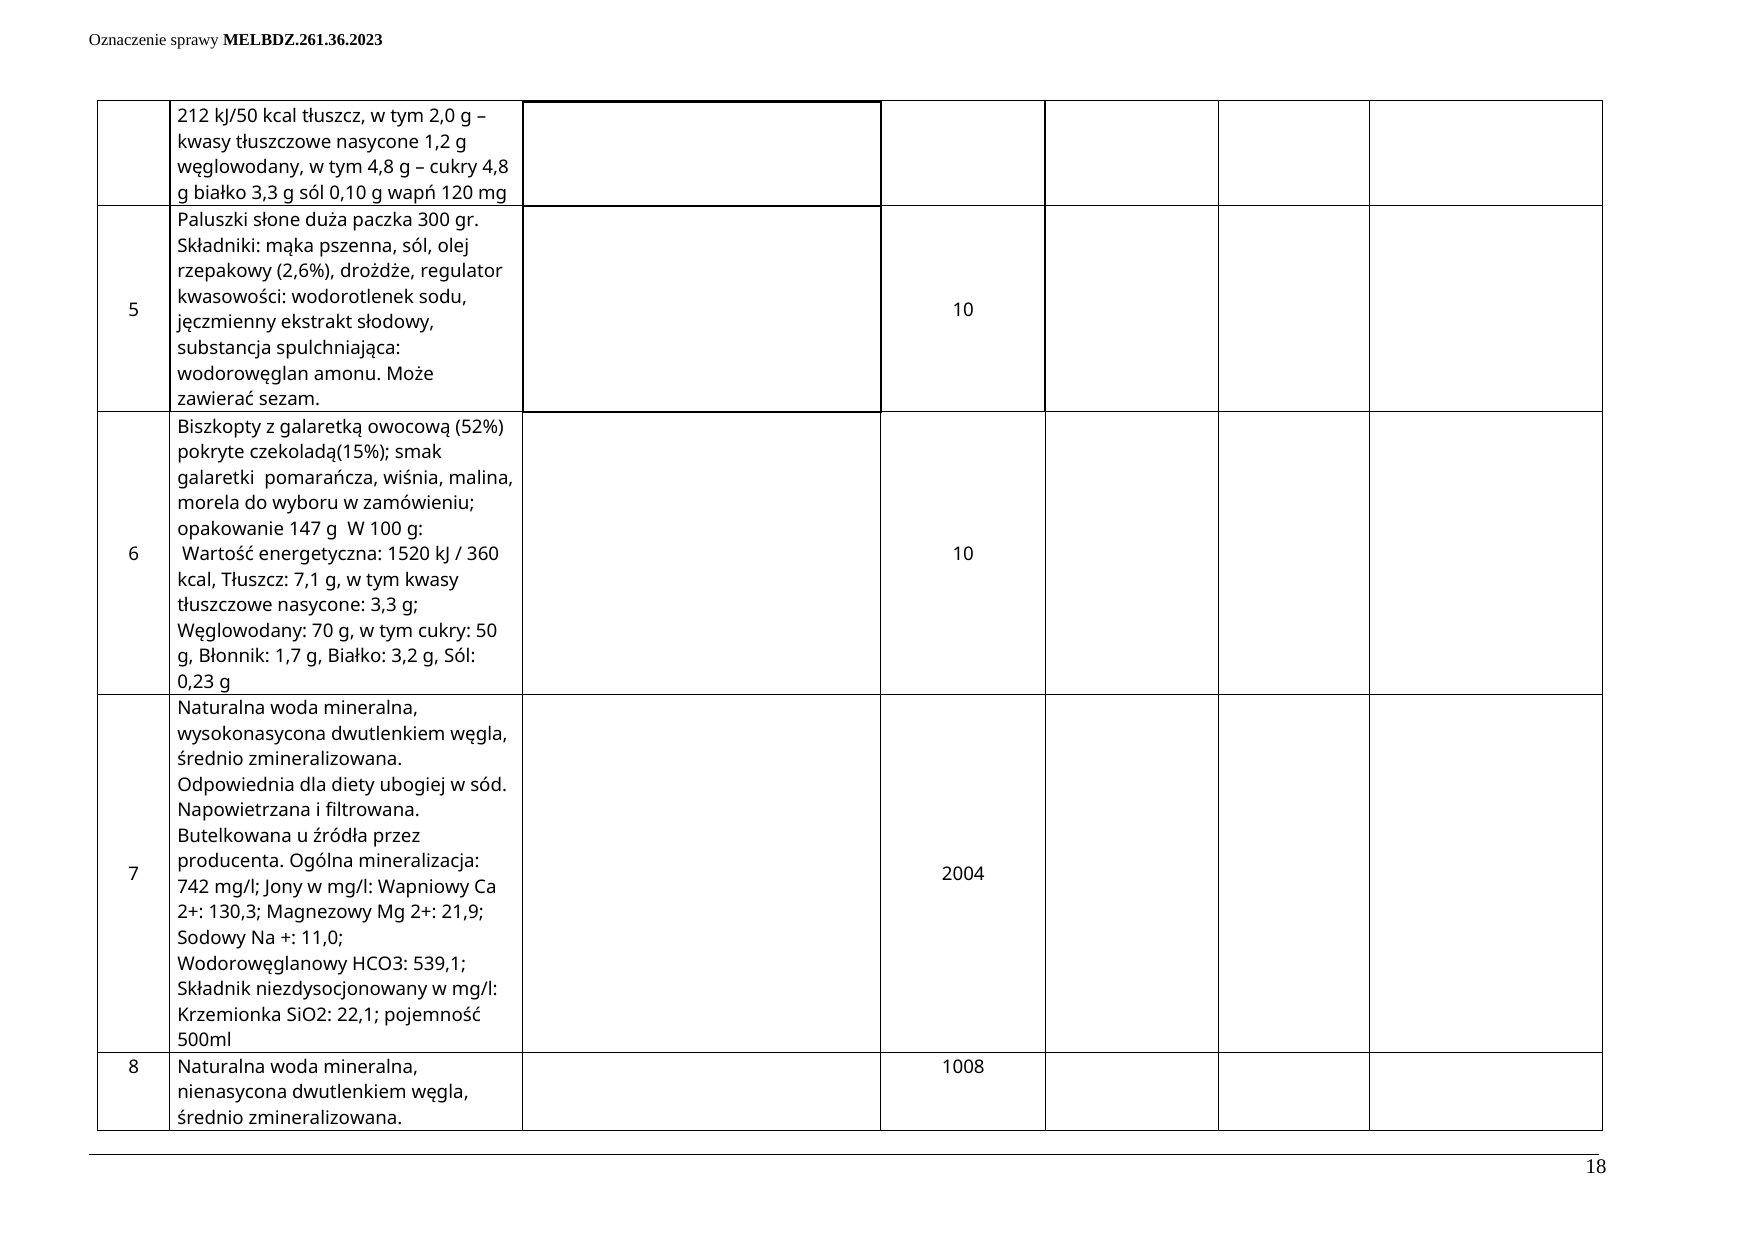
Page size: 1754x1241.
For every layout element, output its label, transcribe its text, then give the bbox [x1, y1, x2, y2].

table_cell [1219, 1053, 1369, 1129]
table_cell 72 [882, 101, 1044, 204]
table_cell 10 [882, 206, 1044, 411]
table_cell Paluszki słone duża paczka 300 gr. Składniki: mąka pszenna, sól, olej rzepakowy (2,6%), drożdże, regulator kwasowości: wodorotlenek sodu, jęczmienny ekstrakt słodowy, substancja spulchniająca: wodorowęglan amonu. Może zawierać sezam. [171, 206, 522, 411]
table_cell [523, 695, 880, 1052]
table_cell 10 [881, 412, 1045, 694]
table_cell 1008 [881, 1053, 1045, 1129]
table_cell 8 [98, 1053, 169, 1129]
table_cell [1219, 695, 1369, 1052]
table_cell [523, 1053, 880, 1129]
table_cell 7 [98, 695, 169, 1052]
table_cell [170, 1053, 522, 1129]
table_cell [1046, 206, 1218, 411]
table_cell Naturalna woda mineralna, wysokonasycona dwutlenkiem węgla, średnio zmineralizowana. Odpowiednia dla diety ubogiej w sód. Napowietrzana i filtrowana. Butelkowana u źródła przez producenta. Ogólna mineralizacja: 742 mg/l; Jony w mg/l: Wapniowy Ca 2+: 130,3; Magnezowy Mg 2+: 21,9; Sodowy Na +: 11,0; Wodorowęglanowy HCO3: 539,1; Składnik niezdysocjonowany w mg/l: Krzemionka SiO2: 22,1; pojemność 500ml [170, 695, 522, 1052]
table_cell 4 [98, 101, 169, 204]
table_cell [1370, 1053, 1602, 1129]
table_cell [524, 207, 880, 411]
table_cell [171, 101, 522, 204]
table_cell Biszkopty z galaretką owocową (52%) pokryte czekoladą(15%); smak galaretki pomarańcza, wiśnia, malina, morela do wyboru w zamówieniu; opakowanie 147 g W 100 g: Wartość energetyczna: 1520 kJ / 360 kcal, Tłuszcz: 7,1 g, w tym kwasy tłuszczowe nasycone: 3,3 g; Węglowodany: 70 g, w tym cukry: 50 g, Błonnik: 1,7 g, Białko: 3,2 g, Sól: 0,23 g [170, 412, 522, 694]
table_cell [1046, 412, 1218, 694]
table_cell [1219, 412, 1369, 694]
table_cell [1046, 695, 1218, 1052]
table_cell [1219, 101, 1369, 204]
table_cell [1370, 206, 1602, 411]
table_cell 2004 [881, 695, 1045, 1052]
table_cell [1219, 206, 1369, 411]
table_cell [1046, 101, 1218, 204]
table_cell [523, 413, 880, 694]
table_cell [524, 103, 880, 204]
table_cell [1370, 101, 1602, 204]
table_cell [1370, 695, 1602, 1052]
table_cell 5 [98, 206, 169, 411]
table_cell [1046, 1053, 1218, 1129]
table_cell [1370, 412, 1602, 694]
table_cell 6 [98, 412, 169, 694]
